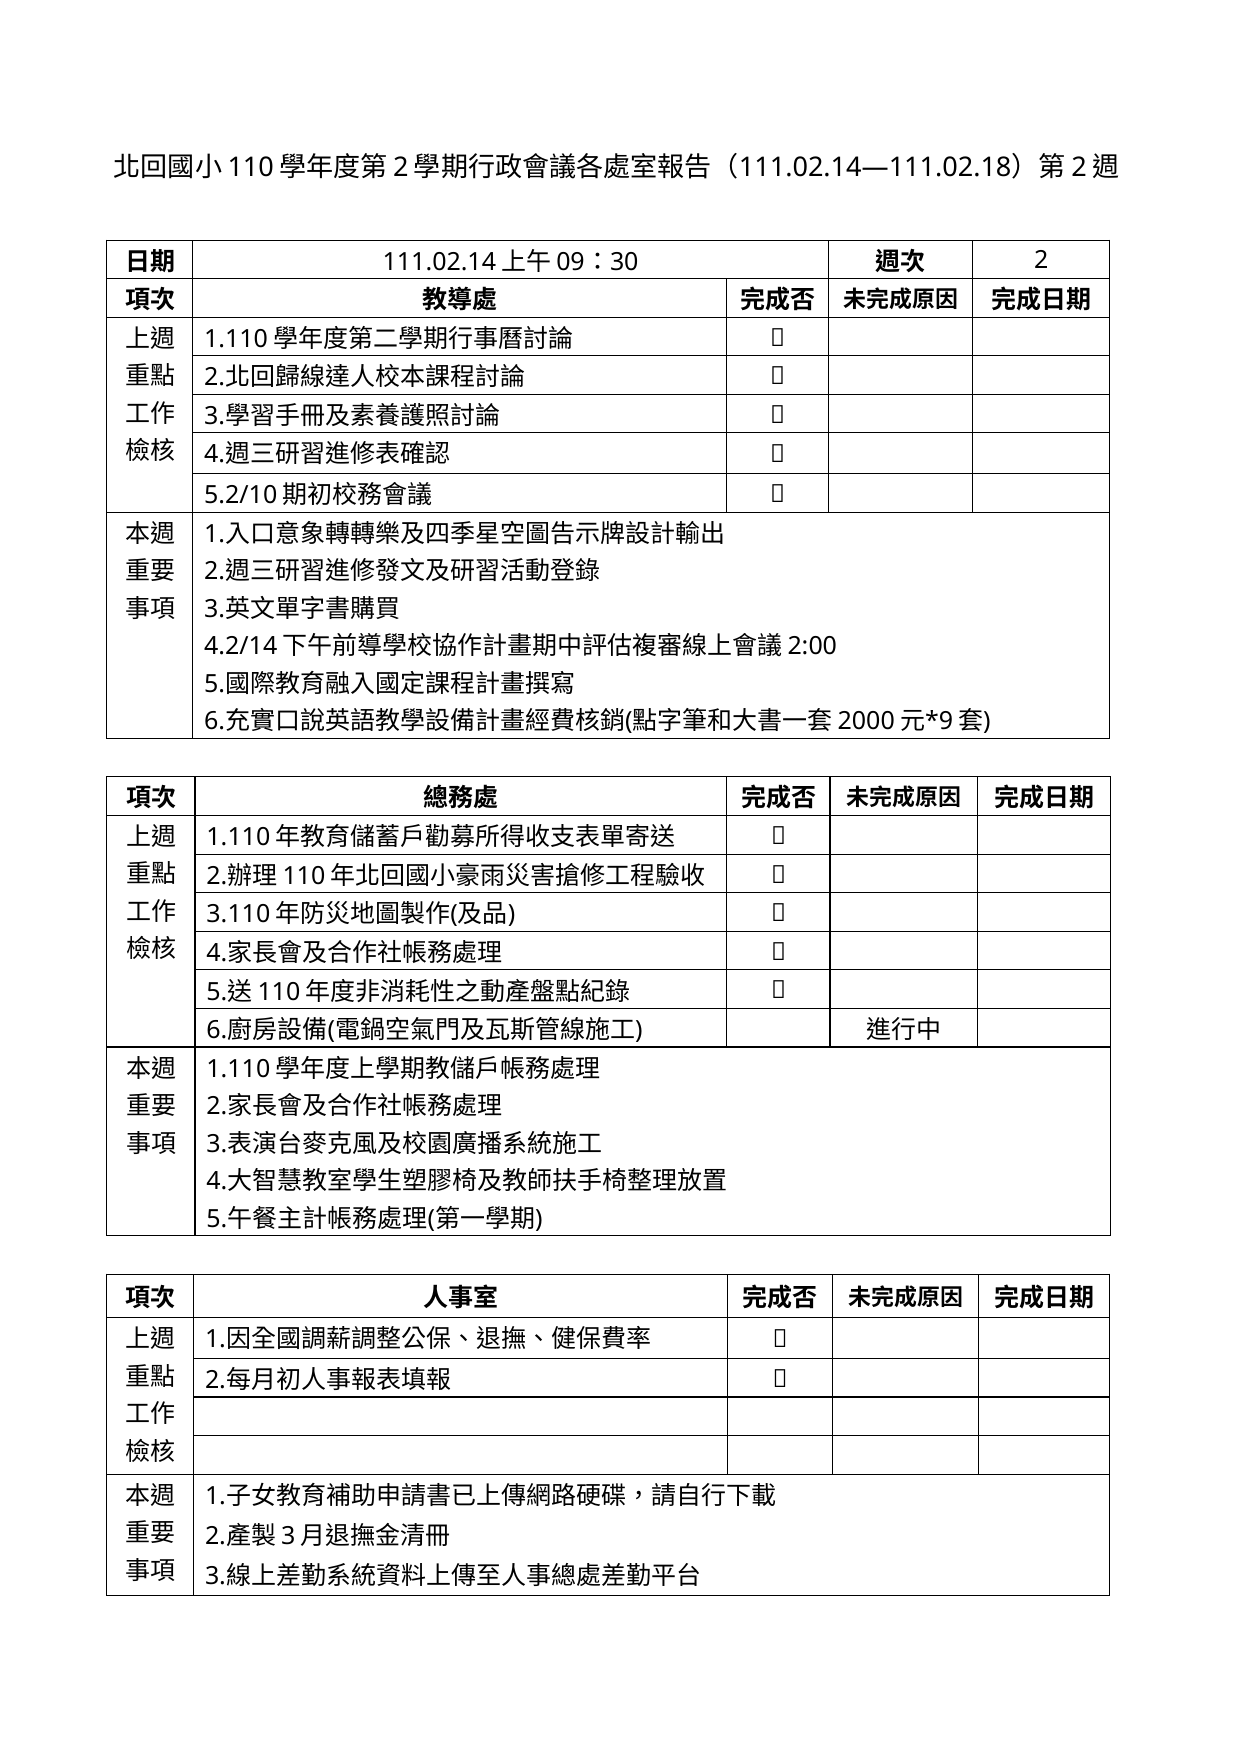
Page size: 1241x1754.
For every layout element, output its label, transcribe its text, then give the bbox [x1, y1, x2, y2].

table_cell [829, 433, 972, 473]
table_cell [979, 1318, 1109, 1358]
table_header 項次 [107, 1275, 193, 1317]
table_cell 本週重要事項 [107, 1475, 193, 1595]
table_cell [833, 1318, 978, 1358]
table_cell [973, 356, 1109, 394]
table_header 完成日期 [979, 1275, 1109, 1317]
table_cell [831, 816, 977, 854]
table_cell  [727, 318, 828, 355]
table_cell  [727, 932, 829, 969]
table_cell 1.110學年度第二學期行事曆討論 [193, 318, 726, 355]
table_header 完成否 [727, 777, 829, 815]
table_header 週次 [829, 241, 972, 278]
table_cell [973, 474, 1109, 512]
table_header 完成日期 [978, 777, 1110, 815]
table_header 2 [973, 241, 1109, 278]
table_cell  [727, 970, 829, 1008]
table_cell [194, 1475, 1109, 1595]
table_cell 上週重點工作檢核 [107, 318, 192, 512]
table_cell [829, 356, 972, 394]
text 北回國小110學年度第2學期行政會議各處室報告（111.02.14—111.02.18）第2週 [106, 127, 1146, 202]
table_cell  [727, 395, 828, 432]
table_cell  [728, 1359, 832, 1396]
table_cell  [727, 474, 828, 512]
table_cell [727, 1009, 829, 1046]
table_cell 3.學習手冊及素養護照討論 [193, 395, 726, 432]
table_cell [831, 970, 977, 1008]
table_cell [728, 1398, 832, 1435]
table_cell 上週重點工作檢核 [107, 816, 194, 1046]
table_cell 完成日期 [973, 279, 1109, 317]
table_cell  [727, 855, 829, 892]
table_header 完成否 [728, 1275, 832, 1317]
table_cell [973, 433, 1109, 473]
table_cell 2.北回歸線達人校本課程討論 [193, 356, 726, 394]
table_header 111.02.14上午09：30 [193, 241, 828, 278]
table_cell [831, 855, 977, 892]
table_cell 進行中 [831, 1009, 977, 1046]
table_cell 1.110年教育儲蓄戶勸募所得收支表單寄送 [196, 816, 726, 854]
table_header 未完成原因 [831, 777, 977, 815]
table_cell 項次 [107, 279, 192, 317]
table_cell 1.110學年度上學期教儲戶帳務處理 2.家長會及合作社帳務處理 3.表演台麥克風及校園廣播系統施工 4.大智慧教室學生塑膠椅及教師扶手椅整理放置 5.午餐主計帳務處理(第一學期) [196, 1048, 1110, 1235]
table_cell [194, 1398, 727, 1435]
table_cell [979, 1436, 1109, 1473]
table_cell [978, 893, 1110, 931]
table_cell [978, 932, 1110, 969]
table_header 項次 [107, 777, 194, 815]
table_cell [973, 395, 1109, 432]
table_cell 本週重要事項 [107, 1048, 194, 1235]
table_header 日期 [107, 241, 192, 278]
table_cell [978, 855, 1110, 892]
table_cell 2.每月初人事報表填報 [194, 1359, 727, 1396]
table_cell  [727, 433, 828, 473]
table_cell 5.2/10期初校務會議 [193, 474, 726, 512]
table_cell [829, 395, 972, 432]
table_cell [829, 474, 972, 512]
table_cell 1.因全國調薪調整公保、退撫、健保費率 [194, 1318, 727, 1358]
table_cell 完成否 [727, 279, 828, 317]
table_cell 本週重要事項 [107, 513, 192, 738]
table_cell 3.110年防災地圖製作(及品) [196, 893, 726, 931]
table_cell  [728, 1318, 832, 1358]
table_cell 4.週三研習進修表確認 [193, 433, 726, 473]
table_cell [973, 318, 1109, 355]
table_cell [833, 1359, 978, 1396]
table_cell [833, 1436, 978, 1473]
table_cell 2.辦理110年北回國小豪雨災害搶修工程驗收 [196, 855, 726, 892]
table_cell  [727, 356, 828, 394]
table_header 總務處 [196, 777, 726, 815]
table_cell 1.入口意象轉轉樂及四季星空圖告示牌設計輸出 2.週三研習進修發文及研習活動登錄 3.英文單字書購買 4.2/14下午前導學校協作計畫期中評估複審線上會議2:00 5.國際教育融入國定課程計畫撰寫 6.充實口說英語教學設備計畫經費核銷(點字筆和大書一套2000元*9套) [193, 513, 1109, 738]
table_header 人事室 [194, 1275, 727, 1317]
table_cell 6.廚房設備(電鍋空氣門及瓦斯管線施工) [196, 1009, 726, 1046]
table_cell 未完成原因 [829, 279, 972, 317]
table_cell [979, 1359, 1109, 1396]
table_cell [829, 318, 972, 355]
table_cell 上週重點工作檢核 [107, 1318, 193, 1473]
table_cell  [727, 816, 829, 854]
table_cell 5.送110年度非消耗性之動產盤點紀錄 [196, 970, 726, 1008]
table_cell [831, 893, 977, 931]
table_cell [978, 1009, 1110, 1046]
table_header 未完成原因 [833, 1275, 978, 1317]
table_cell  [727, 893, 829, 931]
table_cell [831, 932, 977, 969]
table_cell [833, 1398, 978, 1435]
table_cell [978, 816, 1110, 854]
table_cell 教導處 [193, 279, 726, 317]
table_cell [728, 1436, 832, 1473]
table_cell [979, 1398, 1109, 1435]
table_cell [194, 1436, 727, 1473]
table_cell [978, 970, 1110, 1008]
table_cell 4.家長會及合作社帳務處理 [196, 932, 726, 969]
